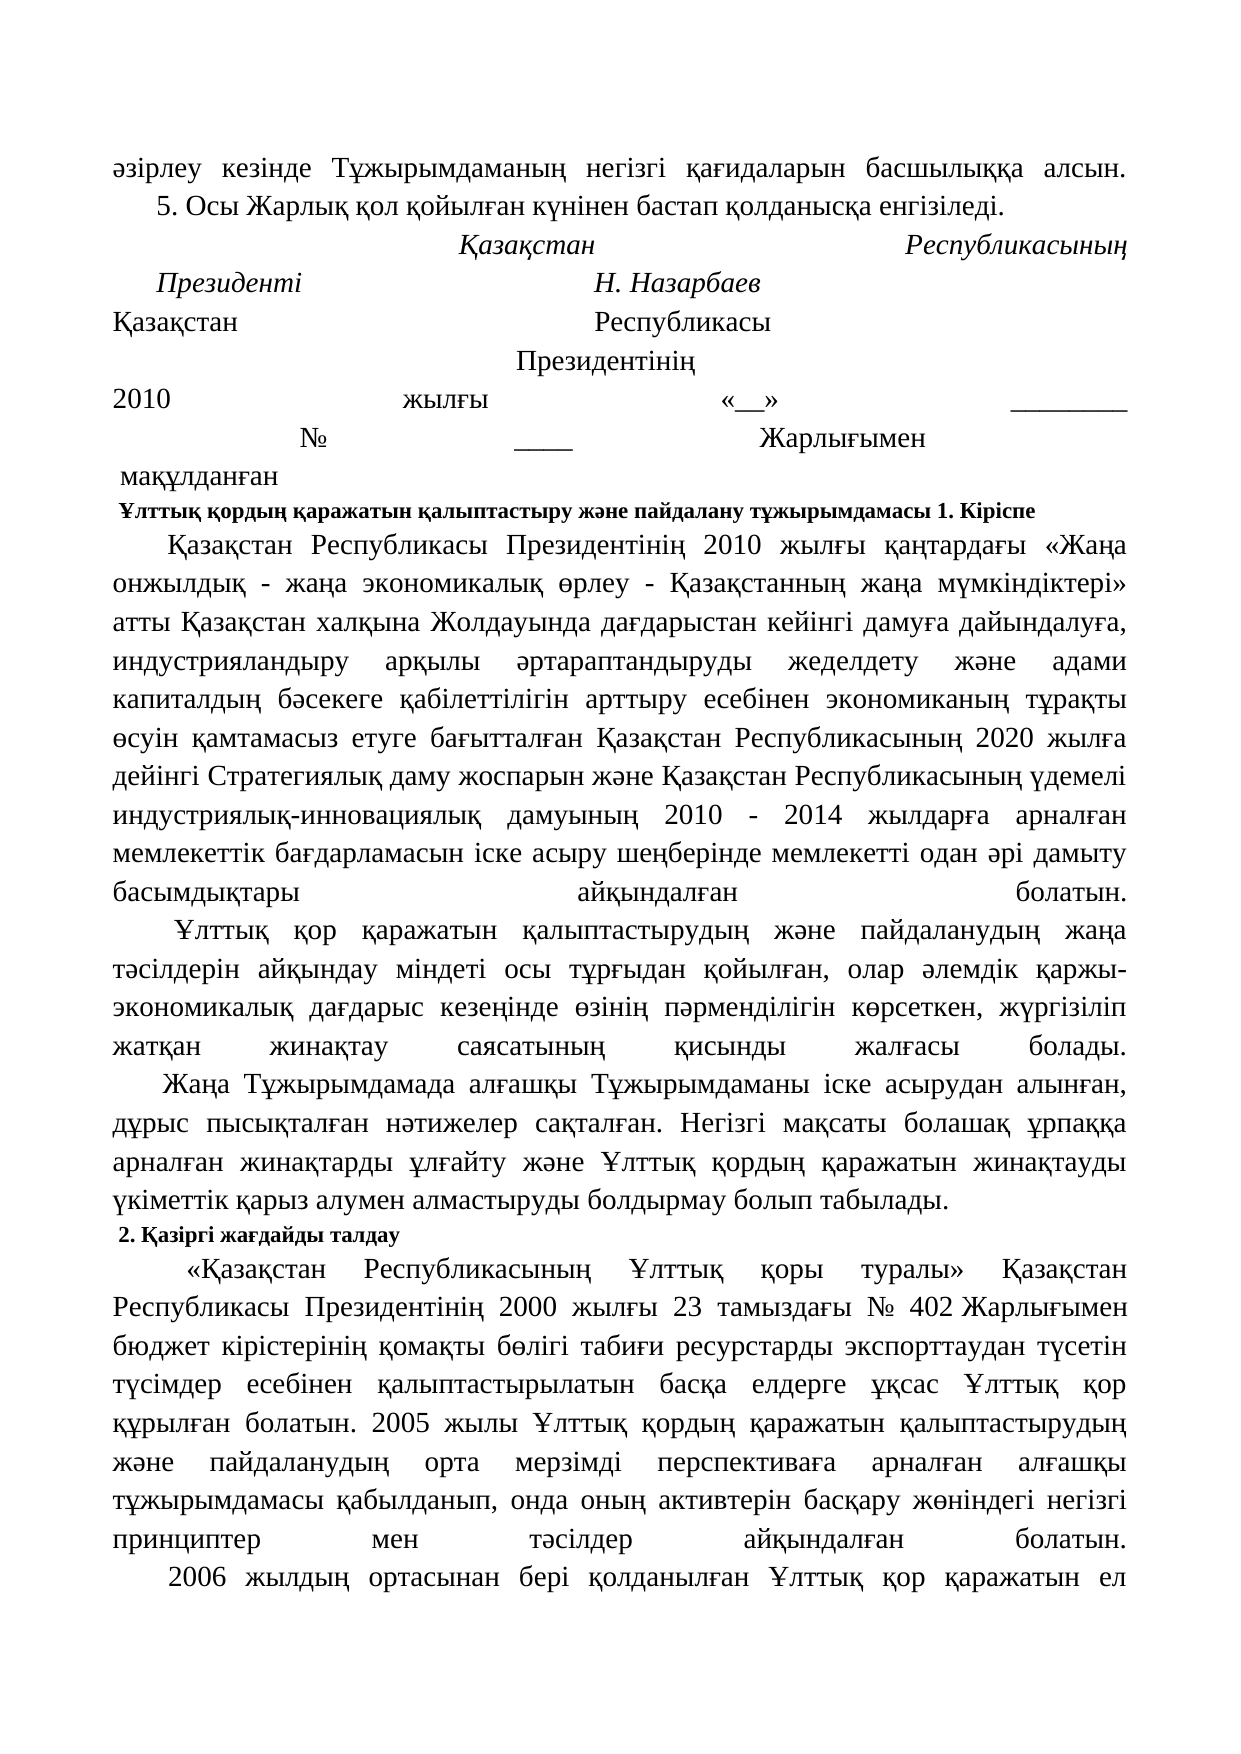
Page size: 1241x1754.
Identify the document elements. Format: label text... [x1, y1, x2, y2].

text Қазақстан Республикасының Президенті Н. Назарбаев [112, 227, 1128, 299]
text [112, 150, 1128, 222]
text Ұлттық қордың қаражатын қалыптастыру және пайдалану тұжырымдамасы 1. Кіріспе [112, 497, 1128, 523]
text 2. Қазіргі жағдайды талдау [112, 1221, 1128, 1247]
text Қазақстан Республикасы Президентінің 2010 жылғы қаңтардағы «Жаңа онжылдық - жаңа экономикалық өрлеу - Қазақстанның жаңа мүмкіндіктері» атты Қазақстан халқына Жолдауында дағдарыстан кейінгі дамуға дайындалуға, индустрияландыру арқылы әртараптандыруды жеделдету және адами капиталдың бәсекеге қабілеттілігін арттыру есебінен экономиканың тұрақты өсуін қамтамасыз етуге бағытталған Қазақстан Республикасының 2020 жылға дейінгі Стратегиялық даму жоспарын және Қазақстан Республикасының үдемелі индустриялық-инновациялық дамуының 2010 - 2014 жылдарға арналған мемлекеттік бағдарламасын іске асыру шеңберінде мемлекетті одан әрі дамыту басымдықтары айқындалған болатын. Ұлттық қор қаражатын қалыптастырудың және пайдаланудың жаңа тәсілдерін айқындау міндеті осы тұрғыдан қойылған, олар әлемдік қаржы-экономикалық дағдарыс кезеңінде өзінің пәрменділігін көрсеткен, жүргізіліп жатқан жинақтау саясатының қисынды жалғасы болады. Жаңа Тұжырымдамада алғашқы Тұжырымдаманы іске асырудан алынған, дұрыс пысықталған нәтижелер сақталған. Негізгі мақсаты болашақ ұрпаққа арналған жинақтарды ұлғайту және Ұлттық қордың қаражатын жинақтауды үкіметтік қарыз алумен алмастыруды болдырмау болып табылады. [112, 527, 1128, 1216]
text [112, 1251, 1128, 1593]
text Қазақстан Республикасы Президентінің 2010 жылғы «__» ________ № ____ Жарлығымен мақұлданған [112, 304, 1128, 492]
